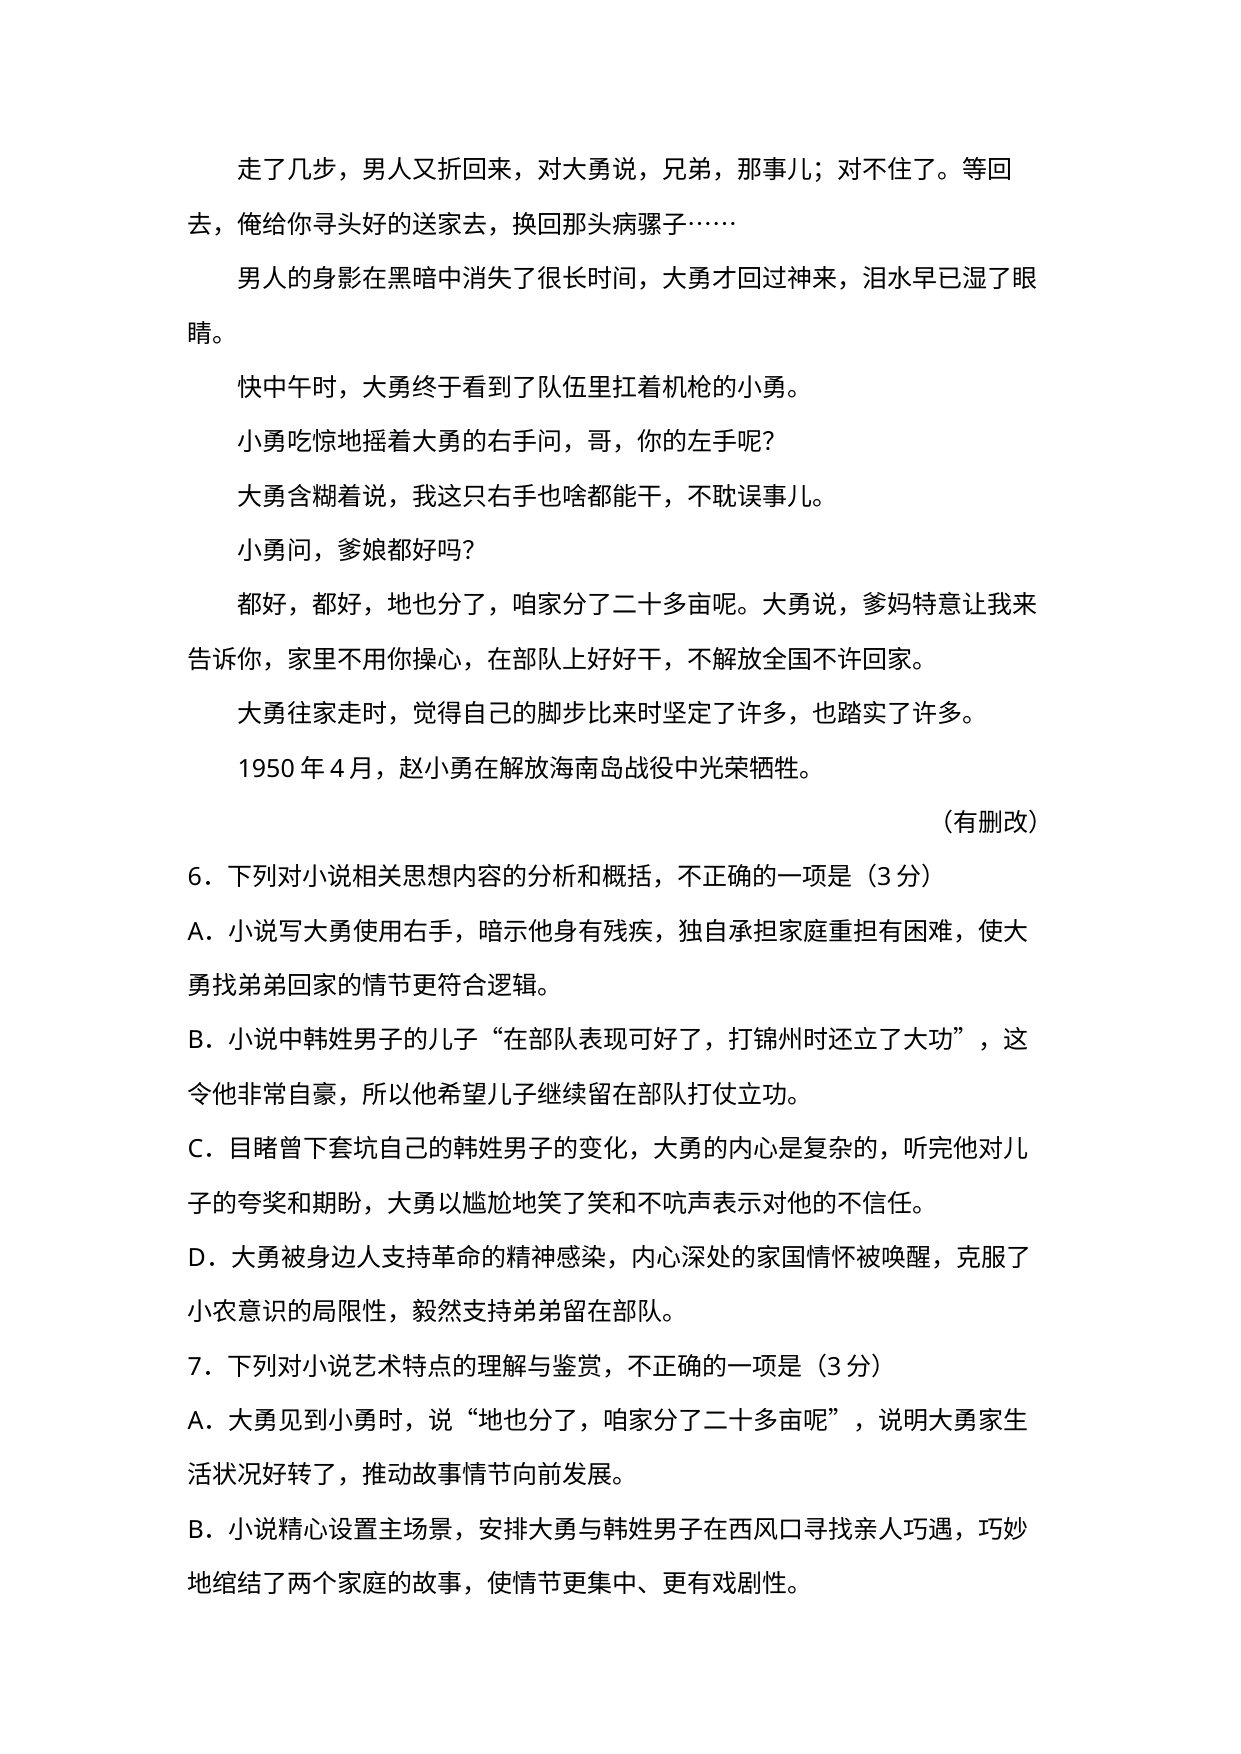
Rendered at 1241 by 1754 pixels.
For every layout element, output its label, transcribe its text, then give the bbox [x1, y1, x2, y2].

text D．大勇被身边人支持革命的精神感染，内心深处的家国情怀被唤醒，克服了小农意识的局限性，毅然支持弟弟留在部队。 [187, 1237, 1053, 1328]
text 1950年4月，赵小勇在解放海南岛战役中光荣牺牲。 [187, 748, 1053, 784]
text 男人的身影在黑暗中消失了很长时间，大勇才回过神来，泪水早已湿了眼睛。 [187, 259, 1053, 349]
text 都好，都好，地也分了，咱家分了二十多亩呢。大勇说，爹妈特意让我来告诉你，家里不用你操心，在部队上好好干，不解放全国不许回家。 [187, 585, 1053, 676]
text B．小说精心设置主场景，安排大勇与韩姓男子在西风口寻找亲人巧遇，巧妙地绾结了两个家庭的故事，使情节更集中、更有戏剧性。 [187, 1509, 1053, 1600]
text 大勇往家走时，觉得自己的脚步比来时坚定了许多，也踏实了许多。 [187, 694, 1053, 730]
text A．小说写大勇使用右手，暗示他身有残疾，独自承担家庭重担有困难，使大勇找弟弟回家的情节更符合逻辑。 [187, 911, 1053, 1002]
text 走了几步，男人又折回来，对大勇说，兄弟，那事儿；对不住了。等回去，俺给你寻头好的送家去，换回那头病骡子…… [187, 150, 1053, 241]
text 小勇吃惊地摇着大勇的右手问，哥，你的左手呢？ [187, 422, 1053, 458]
text A．大勇见到小勇时，说“地也分了，咱家分了二十多亩呢”，说明大勇家生活状况好转了，推动故事情节向前发展。 [187, 1401, 1053, 1491]
text 7．下列对小说艺术特点的理解与鉴赏，不正确的一项是（3分） [187, 1346, 1053, 1382]
text 快中午时，大勇终于看到了队伍里扛着机枪的小勇。 [187, 367, 1053, 404]
text 小勇问，爹娘都好吗？ [187, 531, 1053, 567]
text B．小说中韩姓男子的儿子“在部队表现可好了，打锦州时还立了大功”，这令他非常自豪，所以他希望儿子继续留在部队打仗立功。 [187, 1020, 1053, 1111]
text 大勇含糊着说，我这只右手也啥都能干，不耽误事儿。 [187, 476, 1053, 512]
text 6．下列对小说相关思想内容的分析和概括，不正确的一项是（3分） [187, 857, 1053, 893]
text （有删改） [187, 802, 1053, 839]
text C．目睹曾下套坑自己的韩姓男子的变化，大勇的内心是复杂的，听完他对儿子的夸奖和期盼，大勇以尴尬地笑了笑和不吭声表示对他的不信任。 [187, 1129, 1053, 1219]
